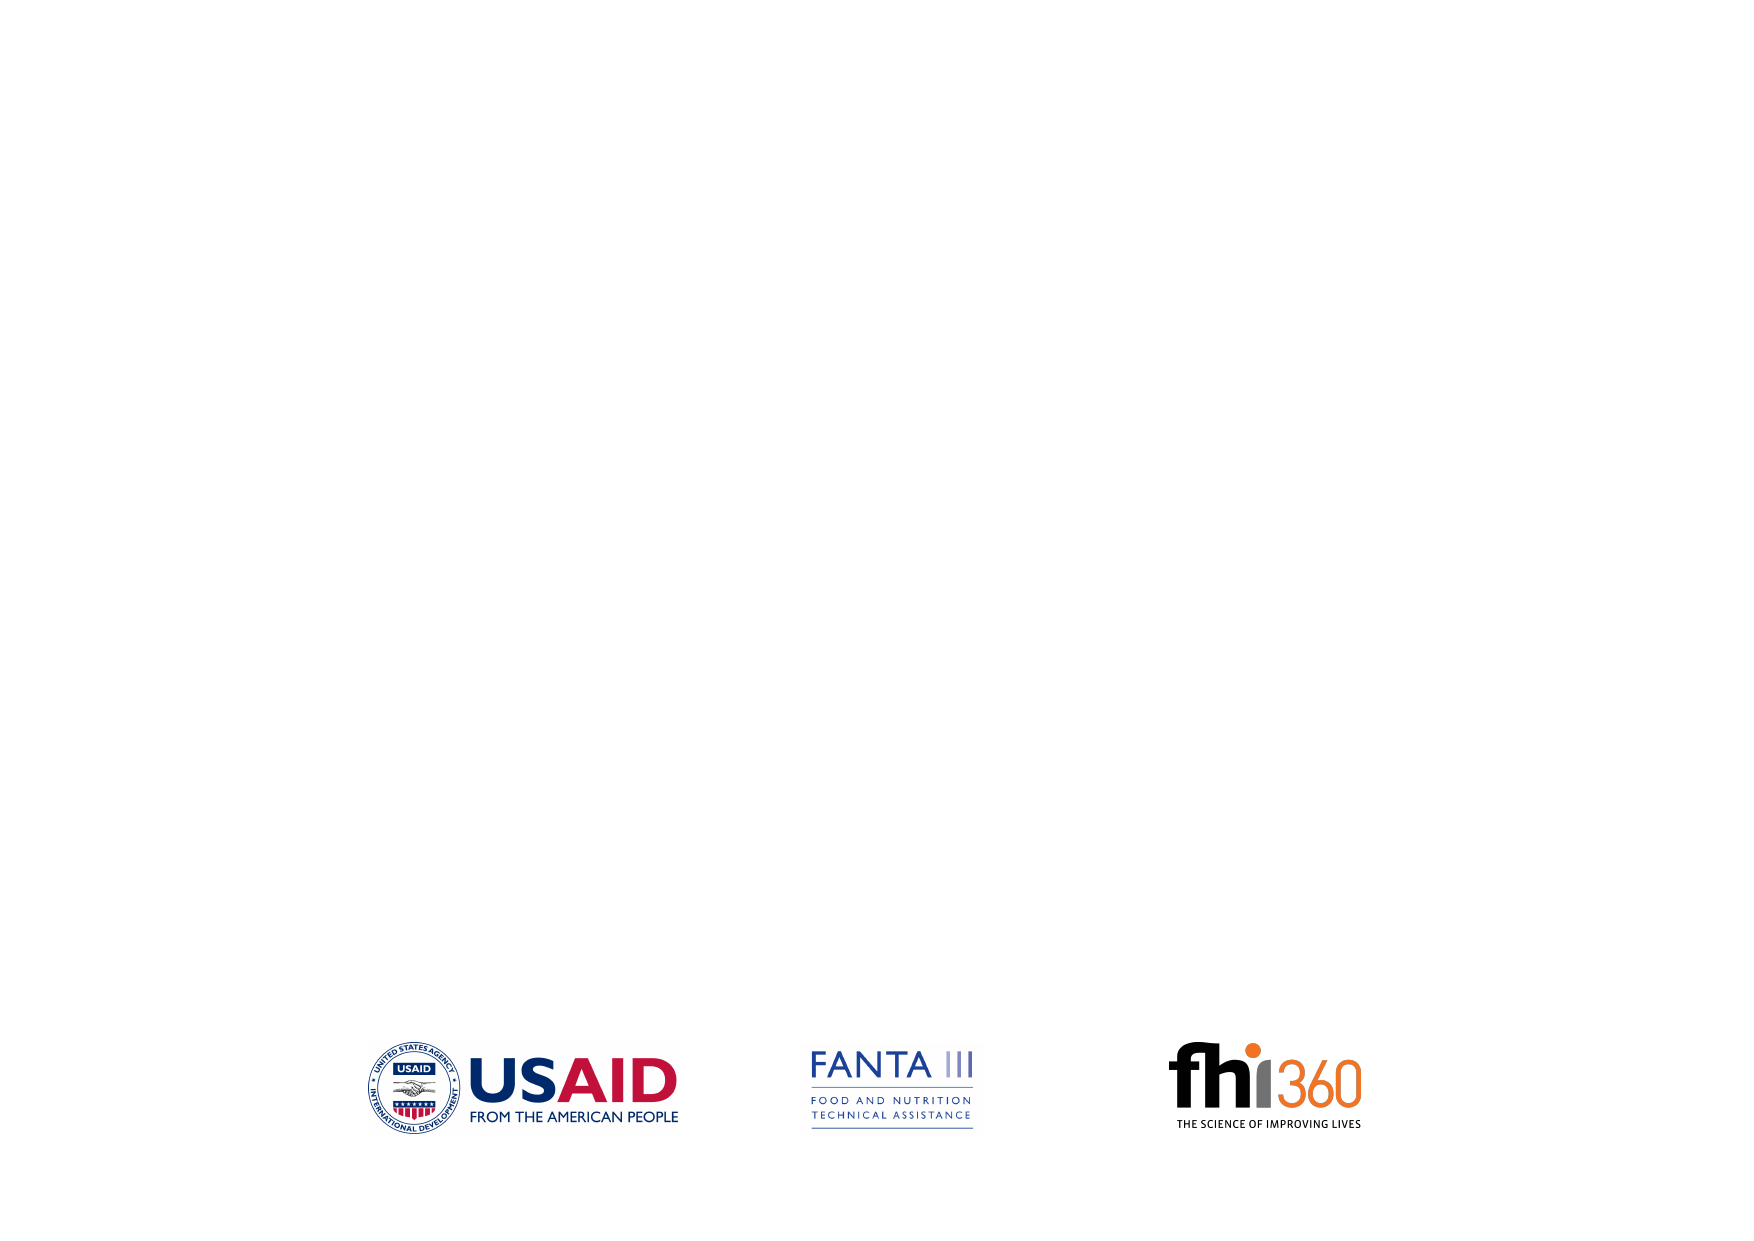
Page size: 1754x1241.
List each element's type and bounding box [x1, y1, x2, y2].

picture [1169, 1042, 1361, 1128]
picture [798, 1043, 987, 1136]
picture [368, 1042, 678, 1134]
